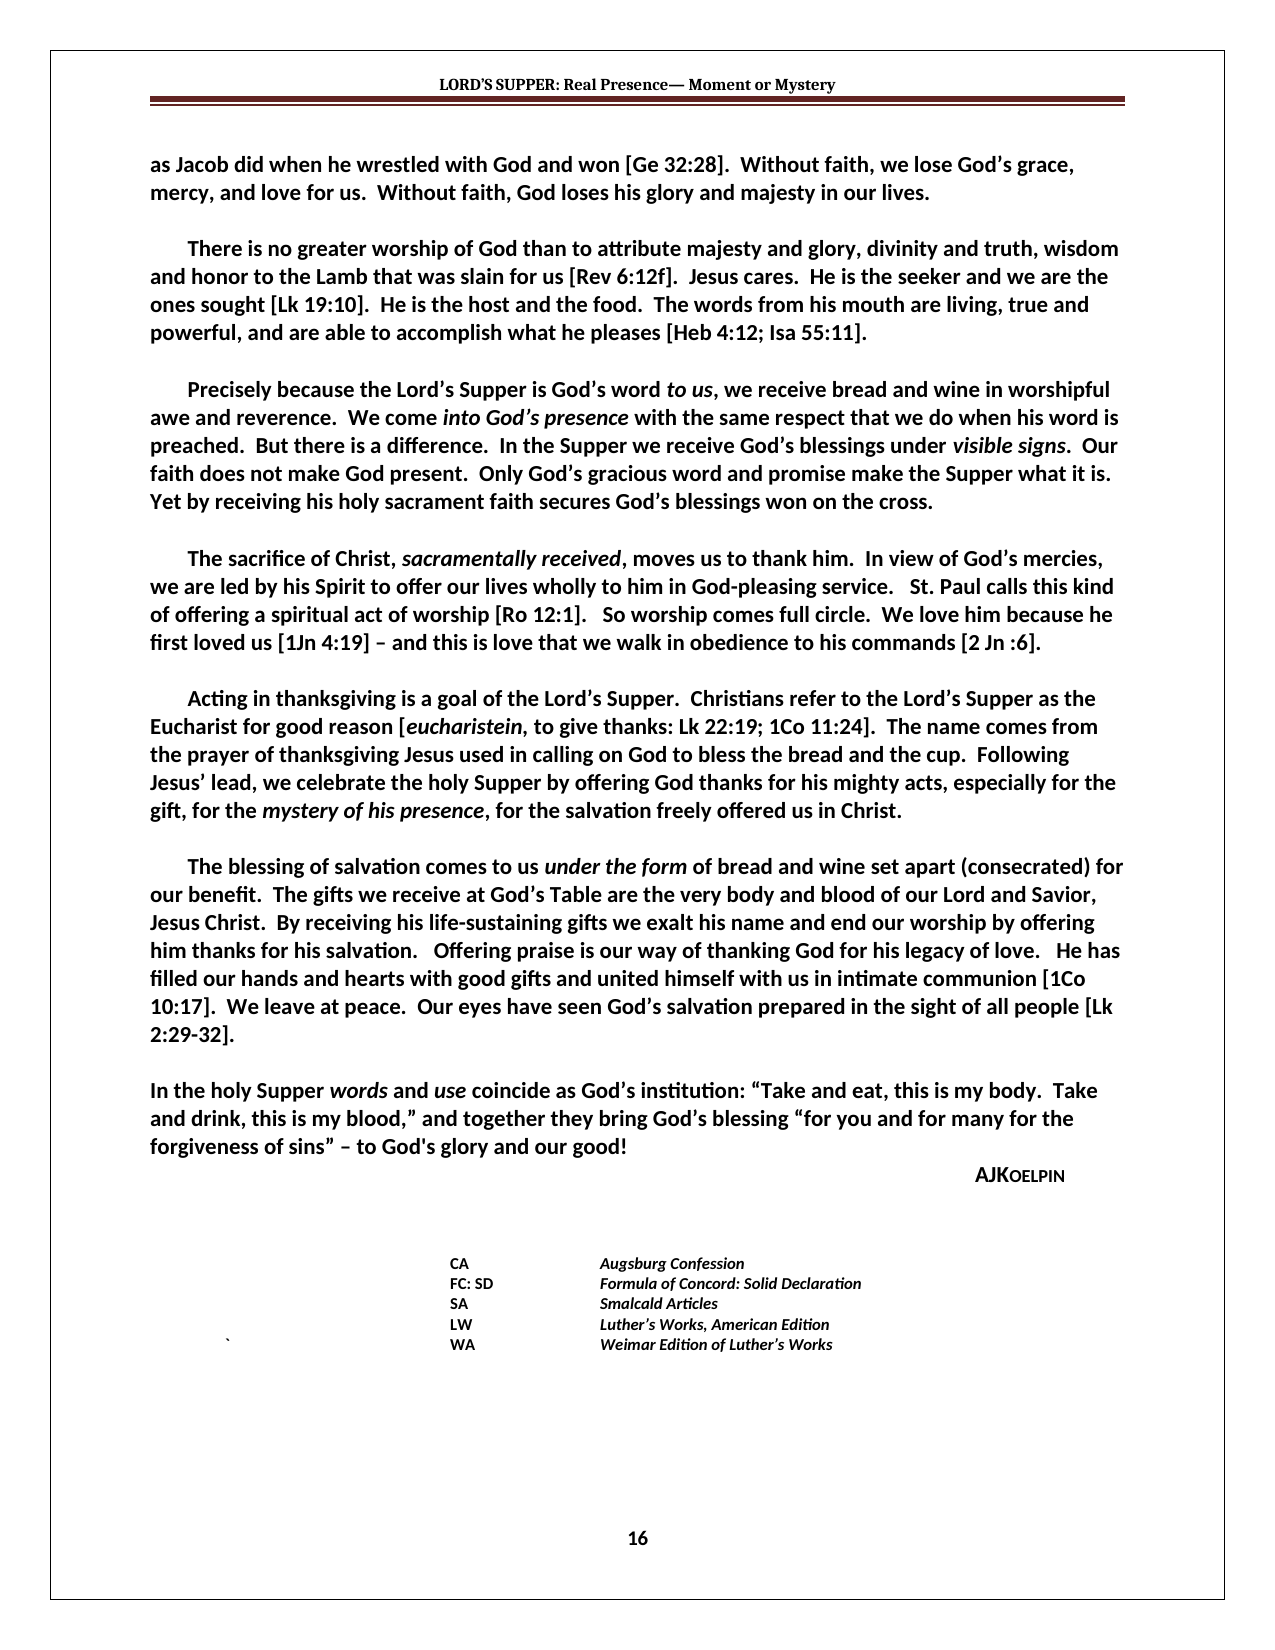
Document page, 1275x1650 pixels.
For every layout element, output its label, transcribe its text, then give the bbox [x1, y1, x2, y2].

text The blessing of salvation comes to us under the form of bread and wine set apart (consecrated) for our benefit. The gifts we receive at God’s Table are the very body and blood of our Lord and Savior, Jesus Christ. By receiving his life-sustaining gifts we exalt his name and end our worship by offering him thanks for his salvation. Offering praise is our way of thanking God for his legacy of love. He has filled our hands and hearts with good gifts and united himself with us in intimate communion [1Co 10:17]. We leave at peace. Our eyes have seen God’s salvation prepared in the sight of all people [Lk 2:29-32]. [150, 852, 1125, 1048]
text LW Luther’s Works, American Edition [150, 1314, 1125, 1334]
text In the holy Supper words and use coincide as God’s institution: “Take and eat, this is my body. Take and drink, this is my blood,” and together they bring God’s blessing “for you and for many for the forgiveness of sins” – to God's glory and our good! AJKoelpin [150, 1076, 1125, 1188]
text There is no greater worship of God than to attribute majesty and glory, divinity and truth, wisdom and honor to the Lamb that was slain for us [Rev 6:12f]. Jesus cares. He is the seeker and we are the ones sought [Lk 19:10]. He is the host and the food. The words from his mouth are living, true and powerful, and are able to accomplish what he pleases [Heb 4:12; Isa 55:11]. [150, 234, 1125, 346]
text SA Smalcald Articles [150, 1293, 1125, 1314]
text Precisely because the Lord’s Supper is God’s word to us, we receive bread and wine in worshipful awe and reverence. We come into God’s presence with the same respect that we do when his word is preached. But there is a difference. In the Supper we receive God’s blessings under visible signs. Our faith does not make God present. Only God’s gracious word and promise make the Supper what it is. Yet by receiving his holy sacrament faith secures God’s blessings won on the cross. [150, 375, 1125, 515]
text Acting in thanksgiving is a goal of the Lord’s Supper. Christians refer to the Lord’s Supper as the Eucharist for good reason [eucharistein, to give thanks: Lk 22:19; 1Co 11:24]. The name comes from the prayer of thanksgiving Jesus used in calling on God to bless the bread and the cup. Following Jesus’ lead, we celebrate the holy Supper by offering God thanks for his mighty acts, especially for the gift, for the mystery of his presence, for the salvation freely offered us in Christ. [150, 684, 1125, 824]
text ` WA Weimar Edition of Luther’s Works [150, 1334, 1125, 1354]
text FC: SD Formula of Concord: Solid Declaration [150, 1273, 1125, 1293]
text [150, 150, 1125, 206]
text CA Augsburg Confession [150, 1253, 1125, 1273]
text The sacrifice of Christ, sacramentally received, moves us to thank him. In view of God’s mercies, we are led by his Spirit to offer our lives wholly to him in God-pleasing service. St. Paul calls this kind of offering a spiritual act of worship [Ro 12:1]. So worship comes full circle. We love him because he first loved us [1Jn 4:19] – and this is love that we walk in obedience to his commands [2 Jn :6]. [150, 544, 1125, 656]
